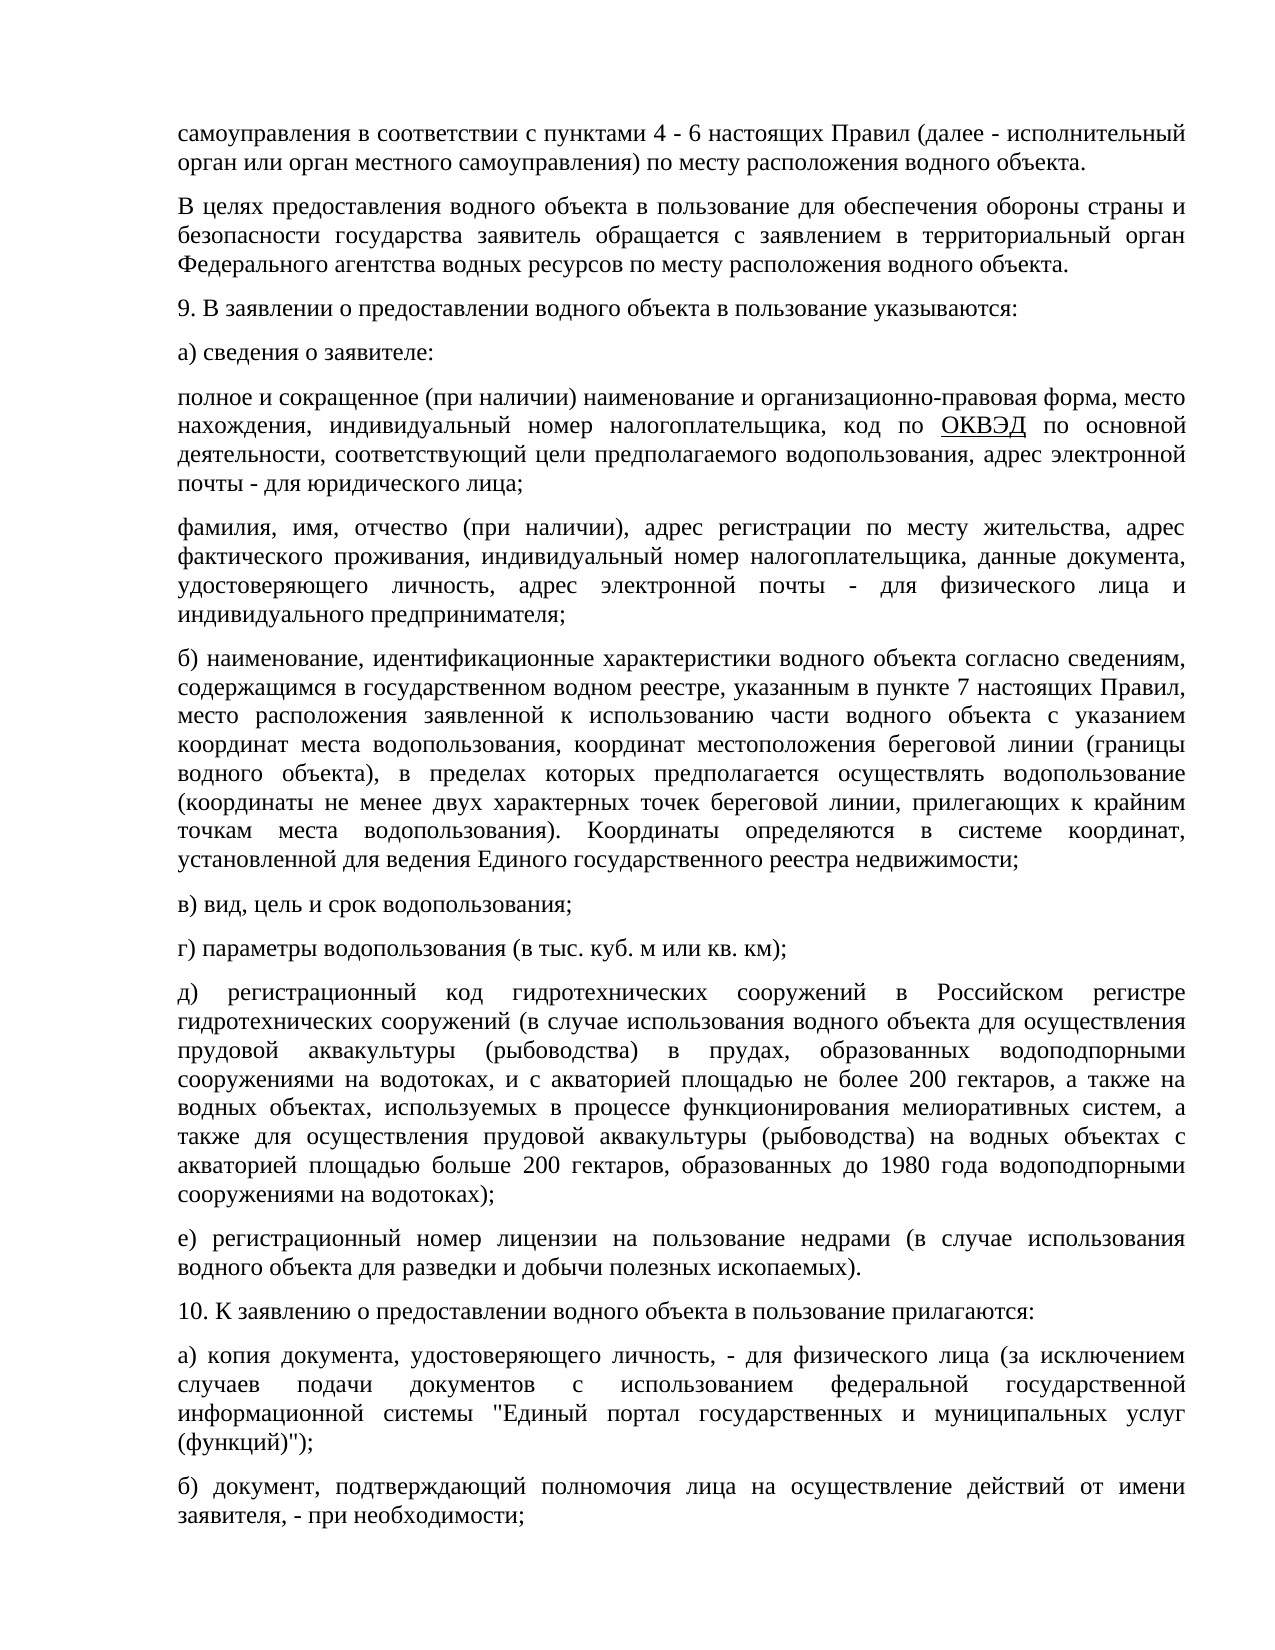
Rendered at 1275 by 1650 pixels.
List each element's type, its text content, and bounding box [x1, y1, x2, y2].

text б) наименование, идентификационные характеристики водного объекта согласно сведениям, содержащимся в государственном водном реестре, указанным в пункте 7 настоящих Правил, место расположения заявленной к использованию части водного объекта с указанием координат места водопользования, координат местоположения береговой линии (границы водного объекта), в пределах которых предполагается осуществлять водопользование (координаты не менее двух характерных точек береговой линии, прилегающих к крайним точкам места водопользования). Координаты определяются в системе координат, установленной для ведения Единого государственного реестра недвижимости; [177, 643, 1186, 873]
text в) вид, цель и срок водопользования; [177, 889, 1186, 917]
text а) копия документа, удостоверяющего личность, - для физического лица (за исключением случаев подачи документов с использованием федеральной государственной информационной системы "Единый портал государственных и муниципальных услуг (функций)"); [177, 1341, 1186, 1456]
text В целях предоставления водного объекта в пользование для обеспечения обороны страны и безопасности государства заявитель обращается с заявлением в территориальный орган Федерального агентства водных ресурсов по месту расположения водного объекта. [177, 191, 1186, 277]
text б) документ, подтверждающий полномочия лица на осуществление действий от имени заявителя, - при необходимости; [177, 1471, 1186, 1529]
text 10. К заявлению о предоставлении водного объекта в пользование прилагаются: [177, 1296, 1186, 1325]
text фамилия, имя, отчество (при наличии), адрес регистрации по месту жительства, адрес фактического проживания, индивидуальный номер налогоплательщика, данные документа, удостоверяющего личность, адрес электронной почты - для физического лица и индивидуального предпринимателя; [177, 512, 1186, 627]
text е) регистрационный номер лицензии на пользование недрами (в случае использования водного объекта для разведки и добычи полезных ископаемых). [177, 1223, 1186, 1281]
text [177, 118, 1186, 176]
text д) регистрационный код гидротехнических сооружений в Российском регистре гидротехнических сооружений (в случае использования водного объекта для осуществления прудовой аквакультуры (рыбоводства) в прудах, образованных водоподпорными сооружениями на водотоках, и с акваторией площадью не более 200 гектаров, а также на водных объектах, используемых в процессе функционирования мелиоративных систем, а также для осуществления прудовой аквакультуры (рыбоводства) на водных объектах с акваторией площадью больше 200 гектаров, образованных до 1980 года водоподпорными сооружениями на водотоках); [177, 977, 1186, 1207]
text г) параметры водопользования (в тыс. куб. м или кв. км); [177, 933, 1186, 962]
text полное и сокращенное (при наличии) наименование и организационно-правовая форма, место нахождения, индивидуальный номер налогоплательщика, код по ОКВЭД по основной деятельности, соответствующий цели предполагаемого водопользования, адрес электронной почты - для юридического лица; [177, 382, 1186, 497]
text а) сведения о заявителе: [177, 337, 1186, 366]
text 9. В заявлении о предоставлении водного объекта в пользование указываются: [177, 293, 1186, 322]
